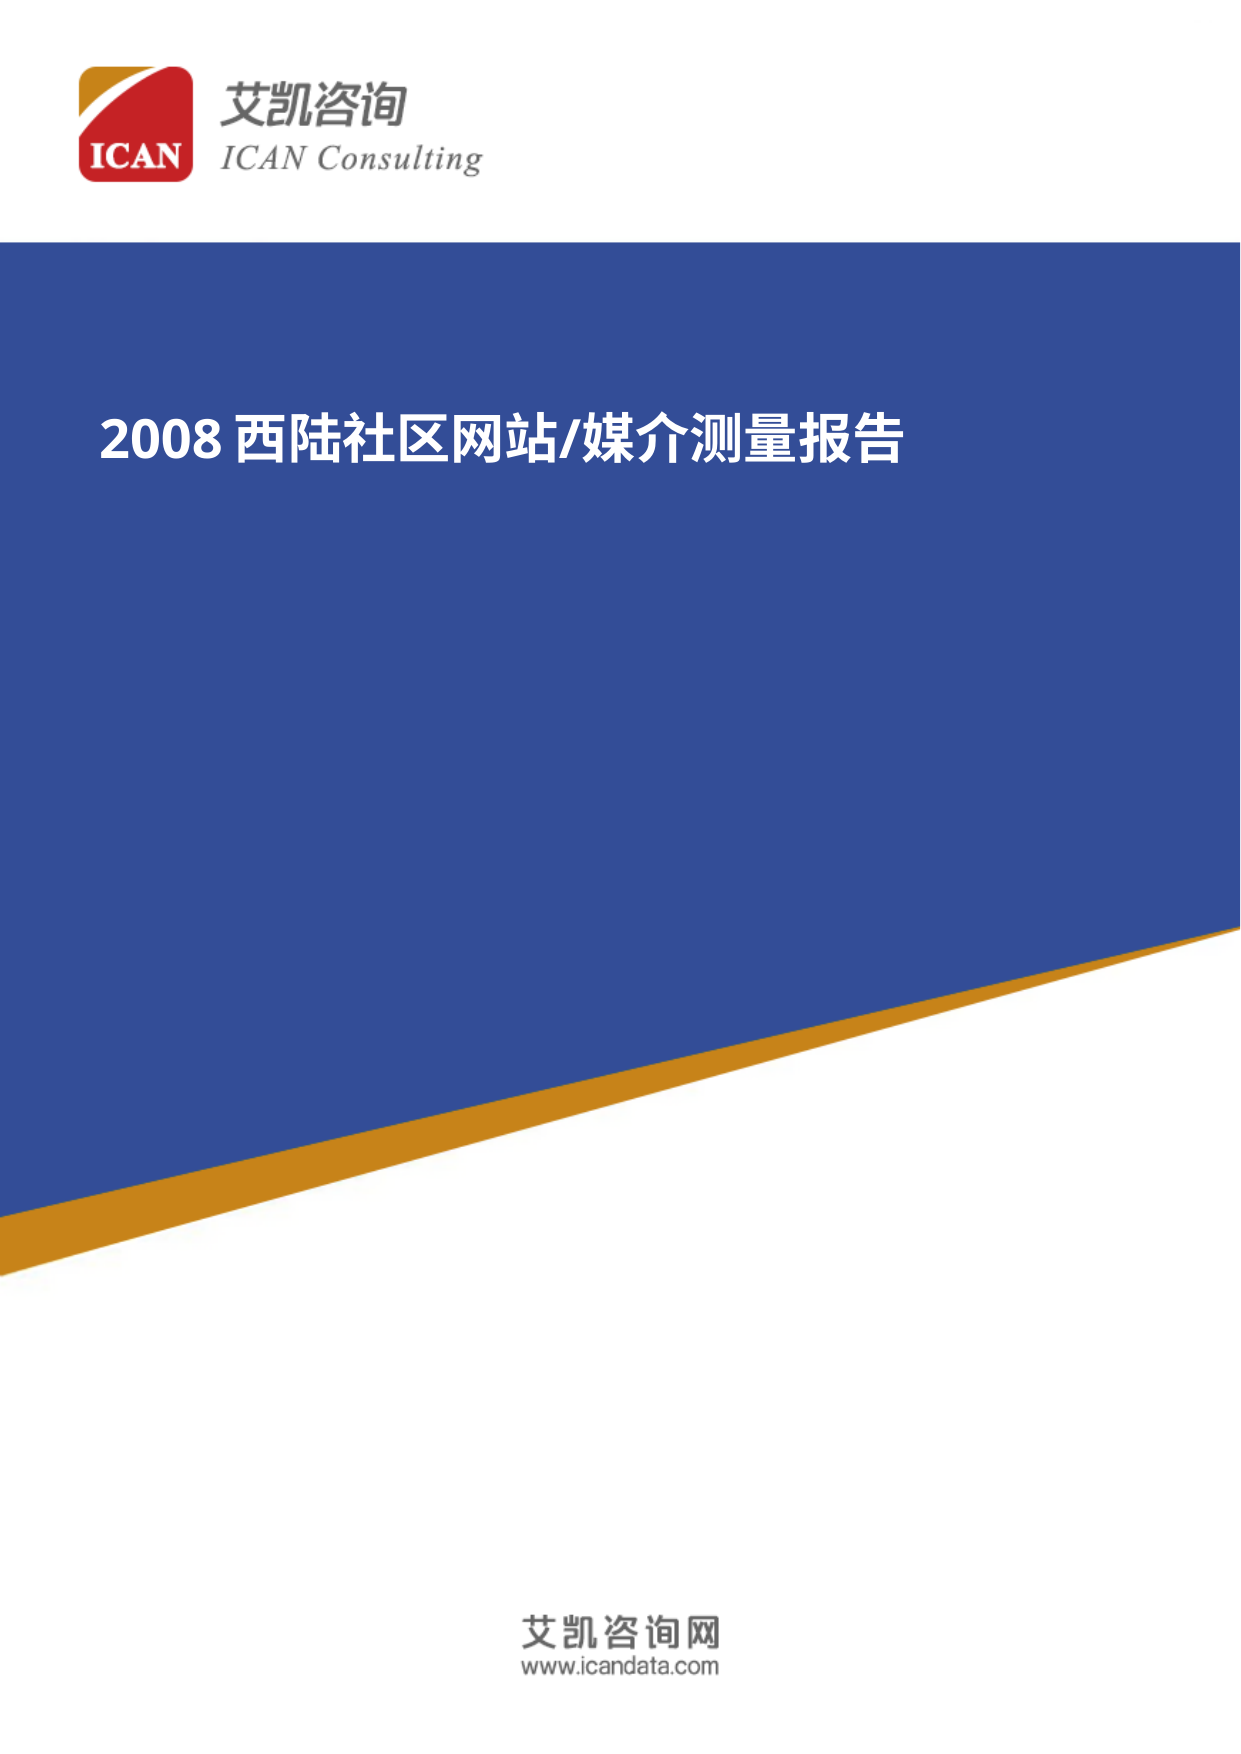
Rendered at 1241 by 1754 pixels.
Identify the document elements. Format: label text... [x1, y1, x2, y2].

subtitle 2008西陆社区网站/媒介测量报告 [99, 386, 1053, 484]
picture [0, 5, 1241, 1754]
